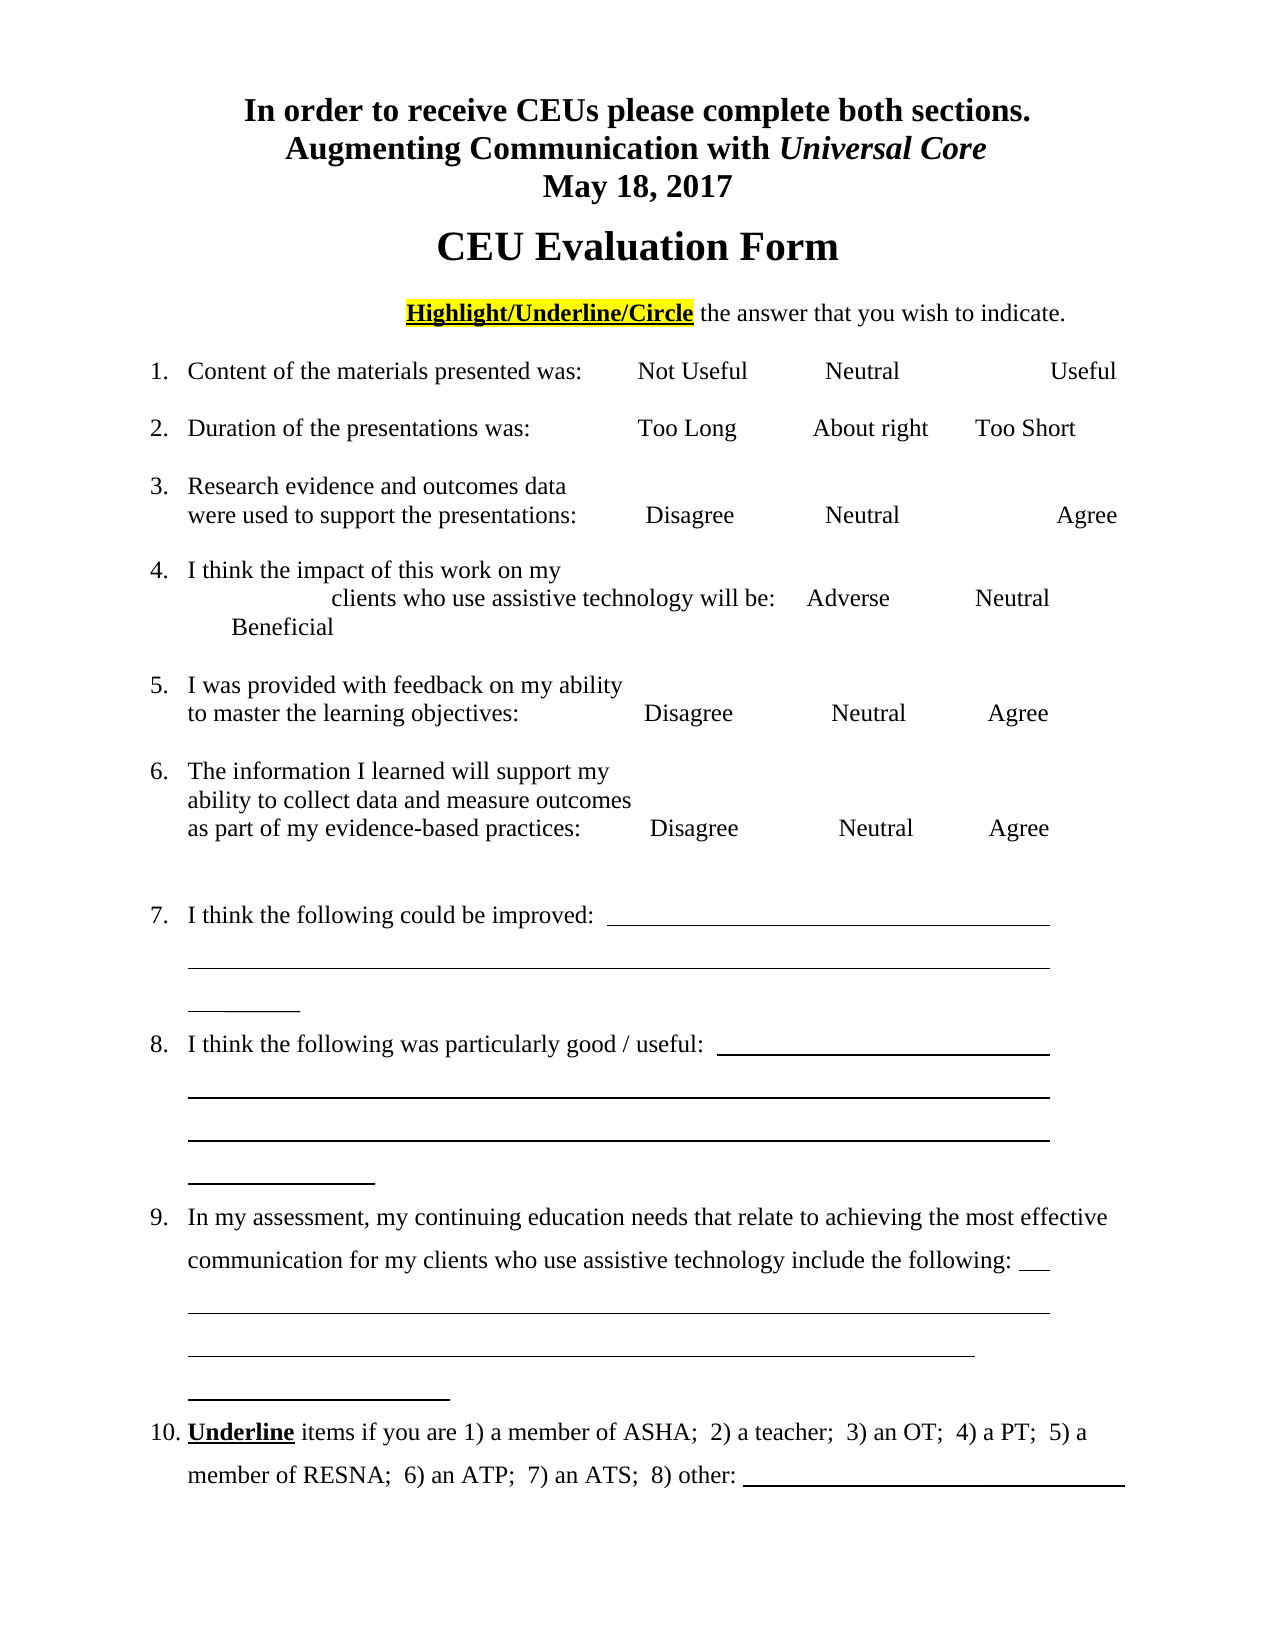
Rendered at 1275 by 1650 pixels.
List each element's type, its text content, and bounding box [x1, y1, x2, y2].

list I think the following was particularly good / useful: ____________ [150, 1029, 1125, 1187]
list I think the following could be improved: ______ [150, 900, 1125, 1015]
list Content of the materials presented was: Not Useful Neutral Useful [150, 356, 1125, 385]
list In my assessment, my continuing education needs that relate to achieving the most effective communication for my clients who use assistive technology include the following: __________________ [150, 1202, 1125, 1403]
text Augmenting Communication with Universal Core [150, 128, 1125, 167]
text to master the learning objectives: Disagree Neutral Agree [112, 698, 1125, 727]
text May 18, 2017 [150, 167, 1125, 205]
text ability to collect data and measure outcomes [187, 785, 1125, 813]
list The information I learned will support my [150, 756, 1125, 785]
text 4. I think the impact of this work on my clients who use assistive technology will be: Adverse Neutral Beneficial [112, 555, 1125, 641]
list Underline items if you are 1) a member of ASHA; 2) a teacher; 3) an OT; 4) a PT; 5) a member of RESNA; 6) an ATP; 7) an ATS; 8) other: ___________ [150, 1417, 1125, 1489]
list I was provided with feedback on my ability [150, 670, 1125, 698]
subtitle CEU Evaluation Form [150, 222, 1125, 270]
text In order to receive CEUs please complete both sections. [150, 90, 1125, 128]
text 3. Research evidence and outcomes data were used to support the presentations: Disagree Neutral Agree [112, 471, 1153, 528]
text as part of my evidence-based practices: Disagree Neutral Agree [187, 813, 1125, 842]
text Highlight/Underline/Circle the answer that you wish to indicate. [150, 298, 1125, 327]
list Duration of the presentations was: Too Long About right Too Short [150, 413, 1125, 442]
